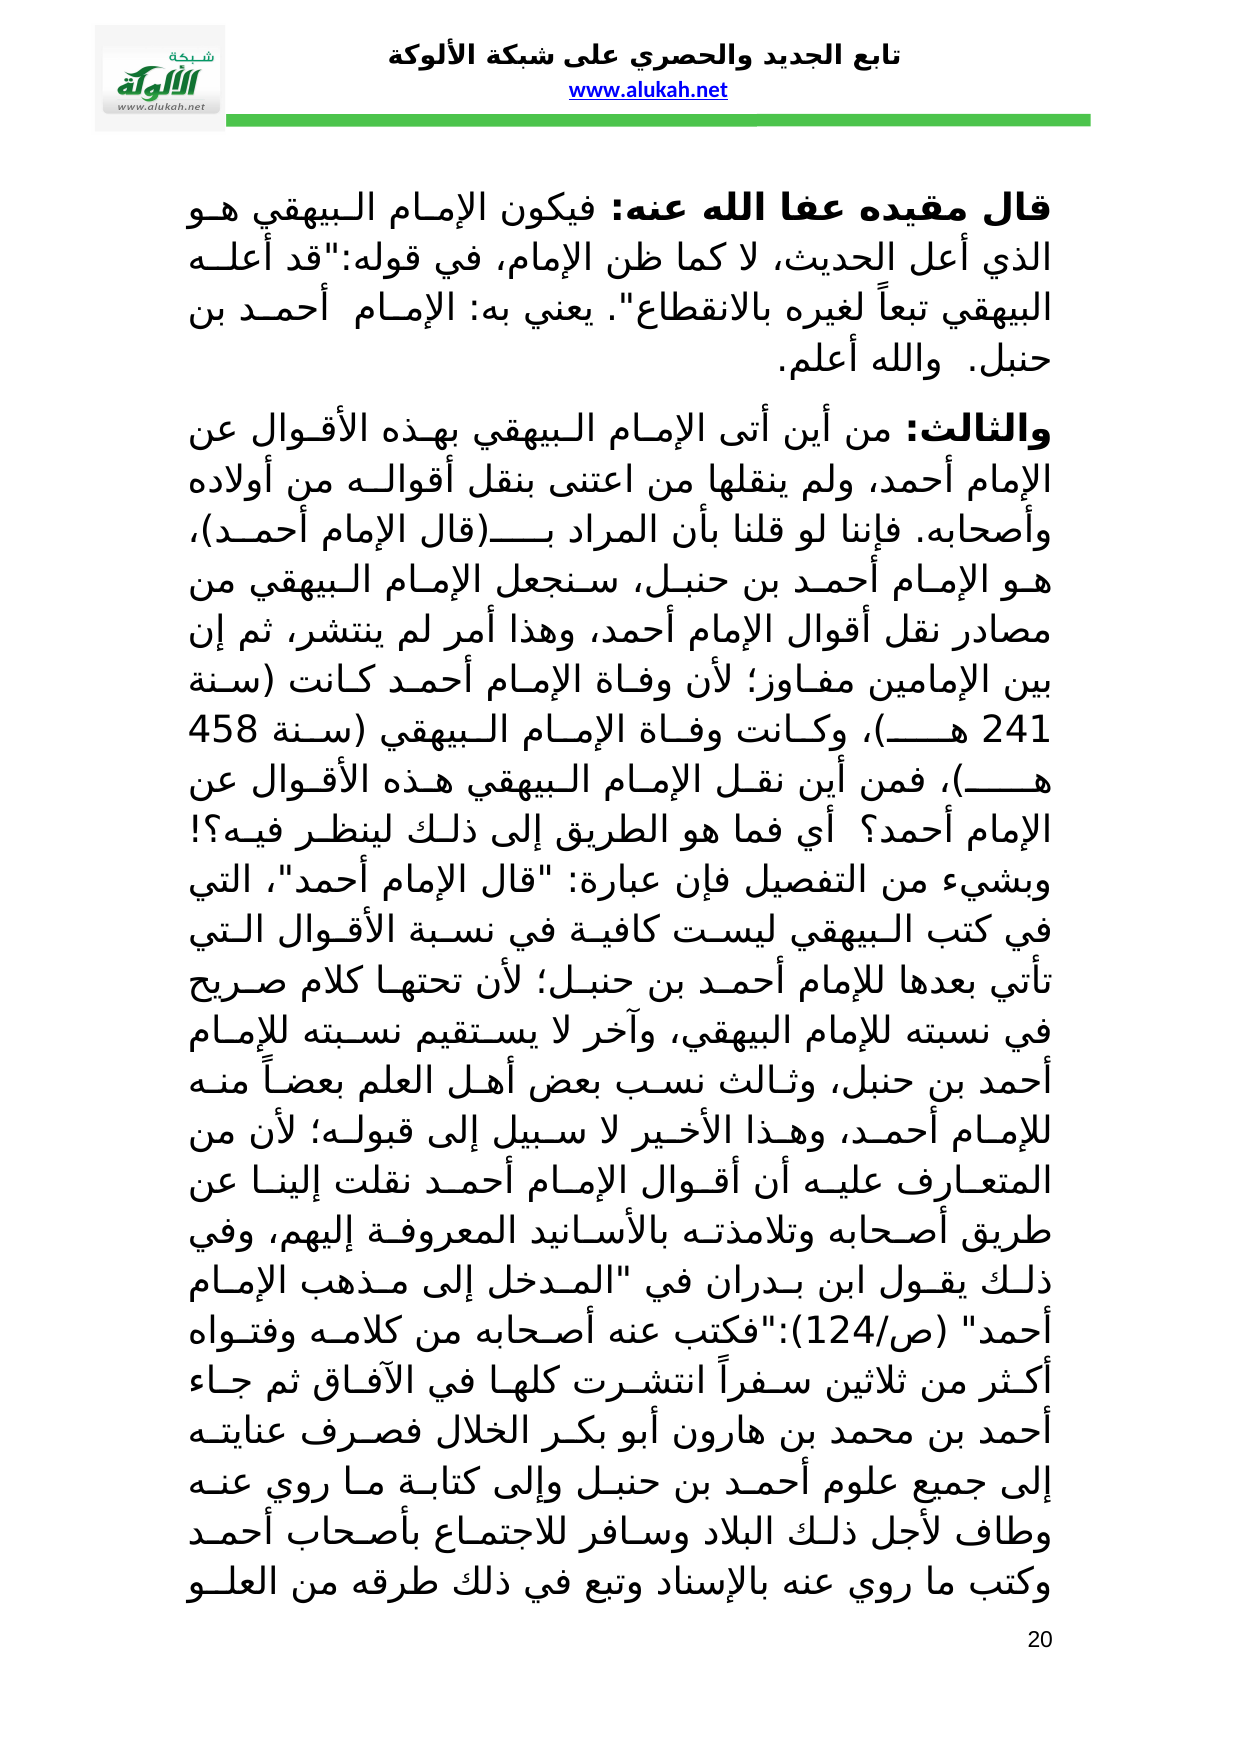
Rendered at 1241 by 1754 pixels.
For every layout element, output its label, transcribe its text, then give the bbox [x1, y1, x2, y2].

text قال مقيده عفا الله عنه: فيكون الإمام البيهقي هو الذي أعل الحديث، لا كما ظن الإمام، في قوله:"قد أعله البيهقي تبعاً لغيره بالانقطاع". يعني به: الإمام أحمد بن حنبل. والله أعلم. [187, 186, 1053, 380]
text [187, 407, 1053, 1603]
